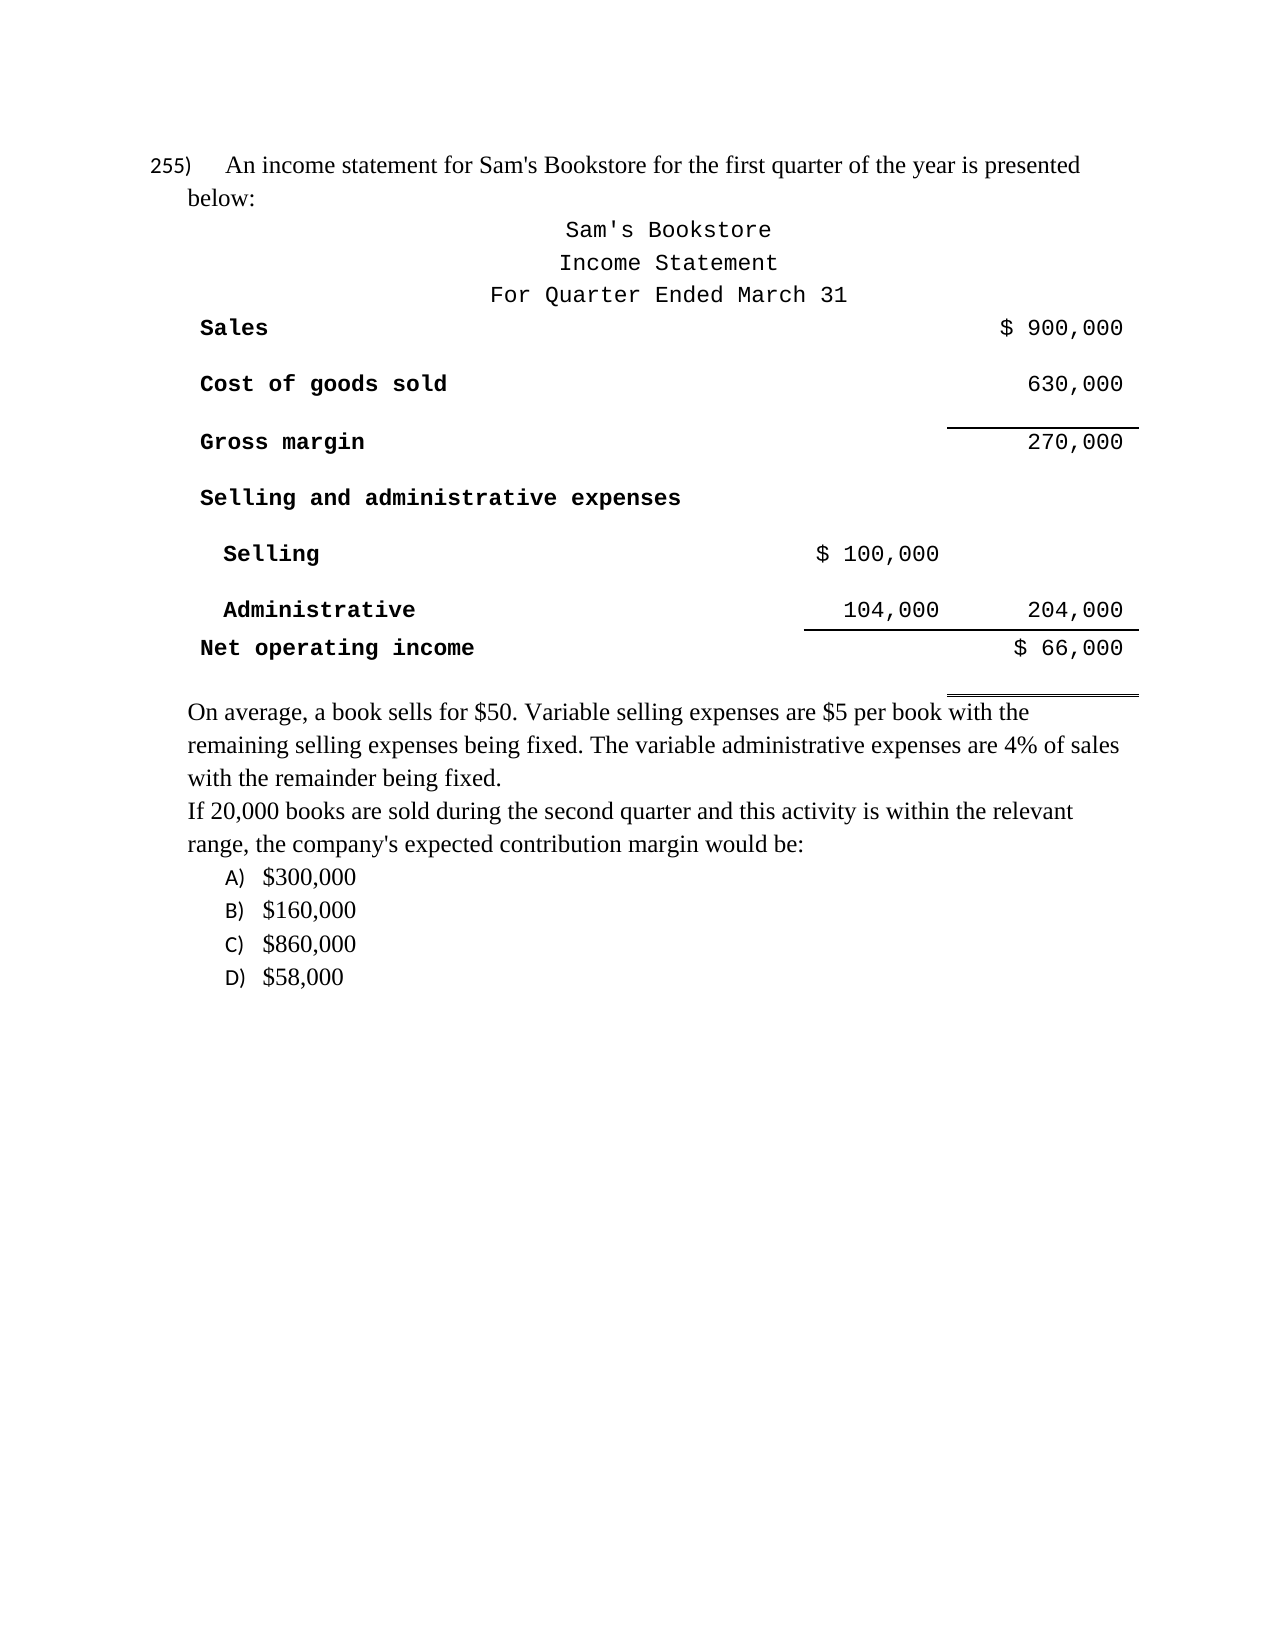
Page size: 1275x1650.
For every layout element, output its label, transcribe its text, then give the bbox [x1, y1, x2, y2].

list $860,000 [225, 929, 1125, 958]
list $160,000 [225, 896, 1125, 925]
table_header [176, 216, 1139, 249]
text On average, a book sells for $50. Variable selling expenses are $5 per book with the remaining selling expenses being fixed. The variable administrative expenses are 4% of sales with the remainder being fixed. If 20,000 books are sold during the second quarter and this activity is within the relevant range, the company's expected contribution margin would be: [187, 697, 1125, 858]
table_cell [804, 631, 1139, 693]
list $300,000 [225, 862, 1125, 891]
list $58,000 [225, 962, 1125, 991]
list An income statement for Sam's Bookstore for the first quarter of the year is presented below: [150, 150, 1125, 212]
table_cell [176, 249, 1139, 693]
